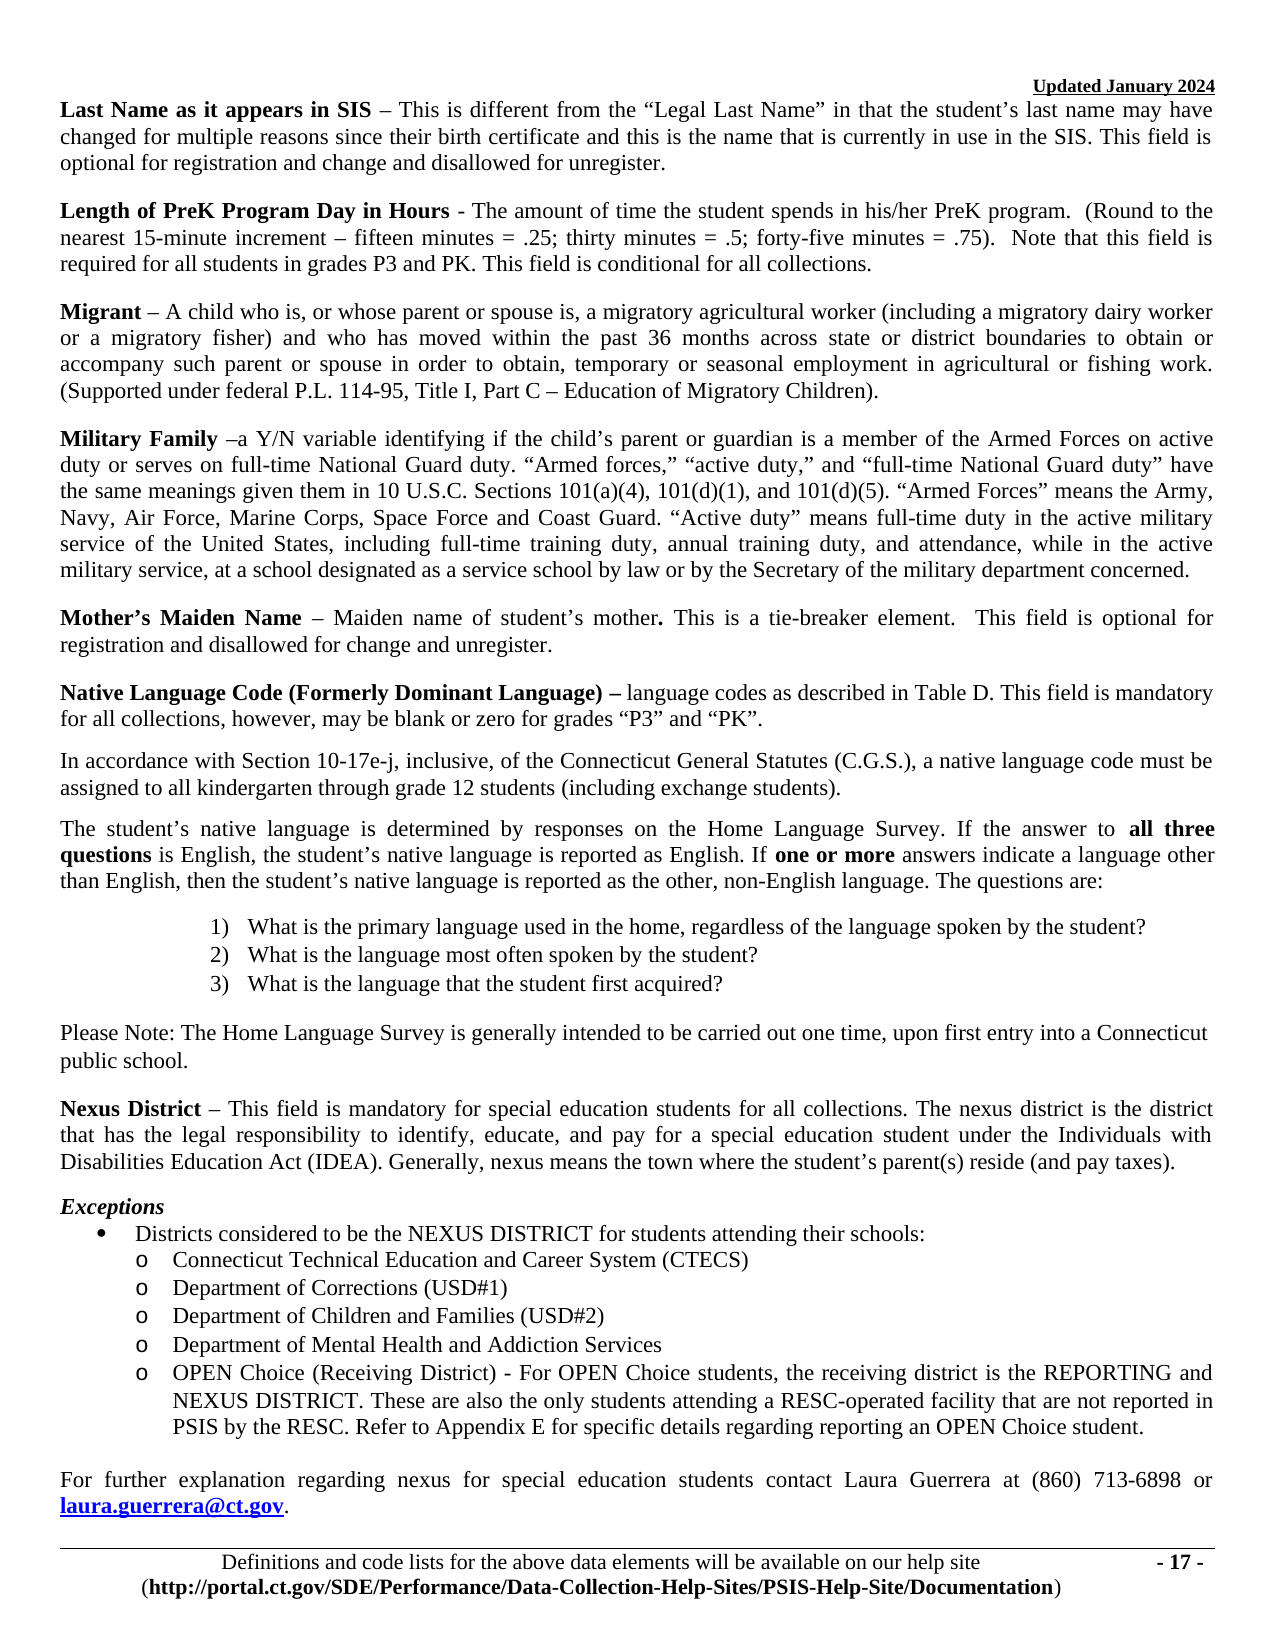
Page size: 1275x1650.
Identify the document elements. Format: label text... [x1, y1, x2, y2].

list OPEN Choice (Receiving District) - For OPEN Choice students, the receiving district is the REPORTING and NEXUS DISTRICT. These are also the only students attending a RESC-operated facility that are not reported in PSIS by the RESC. Refer to Appendix E for specific details regarding reporting an OPEN Choice student. [135, 1359, 1215, 1440]
list Department of Corrections (USD#1) [135, 1274, 1215, 1302]
list Districts considered to be the NEXUS DISTRICT for students attending their schools: [97, 1219, 1215, 1246]
text In accordance with Section 10-17e-j, inclusive, of the Connecticut General Statutes (C.G.S.), a native language code must be assigned to all kindergarten through grade 12 students (including exchange students). [60, 747, 1215, 800]
text The student’s native language is determined by responses on the Home Language Survey. If the answer to all three questions is English, the student’s native language is reported as English. If one or more answers indicate a language other than English, then the student’s native language is reported as the other, non-English language. The questions are: [60, 815, 1215, 894]
list What is the primary language used in the home, regardless of the language spoken by the student? [210, 913, 1215, 939]
list What is the language most often spoken by the student? [210, 941, 1215, 968]
list Connecticut Technical Education and Career System (CTECS) [135, 1246, 1215, 1274]
list What is the language that the student first acquired? [210, 970, 1215, 996]
list Department of Mental Health and Addiction Services [135, 1331, 1215, 1359]
text Exceptions [60, 1193, 1215, 1219]
text Length of PreK Program Day in Hours - The amount of time the student spends in his/her PreK program. (Round to the nearest 15-minute increment – fifteen minutes = .25; thirty minutes = .5; forty-five minutes = .75). Note that this field is required for all students in grades P3 and PK. This field is conditional for all collections. [60, 197, 1215, 276]
list Department of Children and Families (USD#2) [135, 1302, 1215, 1331]
text Military Family –a Y/N variable identifying if the child’s parent or guardian is a member of the Armed Forces on active duty or serves on full-time National Guard duty. “Armed forces,” “active duty,” and “full-time National Guard duty” have the same meanings given them in 10 U.S.C. Sections 101(a)(4), 101(d)(1), and 101(d)(5). “Armed Forces” means the Army, Navy, Air Force, Marine Corps, Space Force and Coast Guard. “Active duty” means full-time duty in the active military service of the United States, including full-time training duty, annual training duty, and attendance, while in the active military service, at a school designated as a service school by law or by the Secretary of the military department concerned. [60, 425, 1215, 583]
text Last Name as it appears in SIS – This is different from the “Legal Last Name” in that the student’s last name may have changed for multiple reasons since their birth certificate and this is the name that is currently in use in the SIS. This field is optional for registration and change and disallowed for unregister. [60, 97, 1215, 176]
text Migrant – A child who is, or whose parent or spouse is, a migratory agricultural worker (including a migratory dairy worker or a migratory fisher) and who has moved within the past 36 months across state or district boundaries to obtain or accompany such parent or spouse in order to obtain, temporary or seasonal employment in agricultural or fishing work. (Supported under federal P.L. 114-95, Title I, Part C – Education of Migratory Children). [60, 298, 1215, 403]
text Nexus District – This field is mandatory for special education students for all collections. The nexus district is the district that has the legal responsibility to identify, educate, and pay for a special education student under the Individuals with Disabilities Education Act (IDEA). Generally, nexus means the town where the student’s parent(s) reside (and pay taxes). [60, 1095, 1215, 1174]
text Please Note: The Home Language Survey is generally intended to be carried out one time, upon first entry into a Connecticut public school. [60, 1019, 1215, 1074]
text For further explanation regarding nexus for special education students contact Laura Guerrera at (860) 713-6898 or laura.guerrera@ct.gov. [60, 1466, 1215, 1519]
text Mother’s Maiden Name – Maiden name of student’s mother. This is a tie-breaker element. This field is optional for registration and disallowed for change and unregister. [60, 604, 1215, 657]
text Native Language Code (Formerly Dominant Language) – language codes as described in Table D. This field is mandatory for all collections, however, may be blank or zero for grades “P3” and “PK”. [60, 679, 1215, 731]
